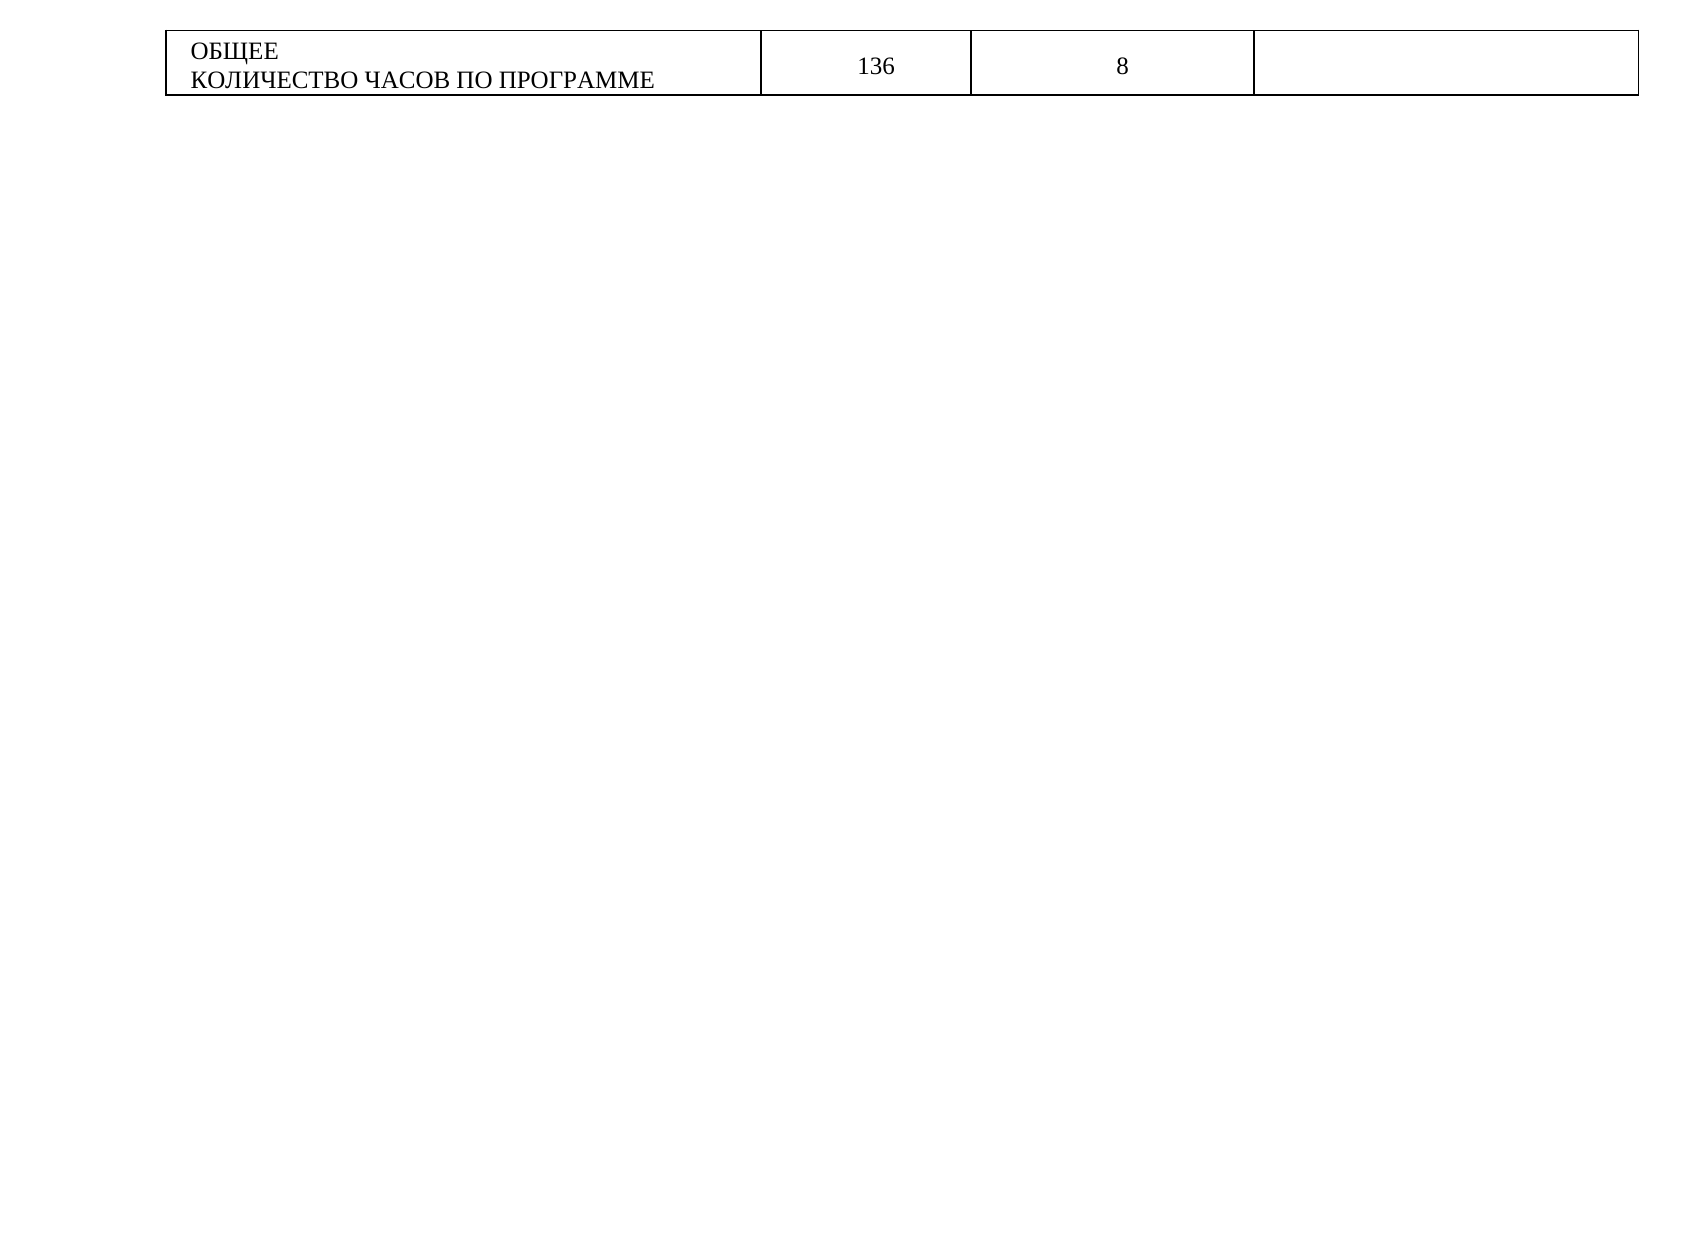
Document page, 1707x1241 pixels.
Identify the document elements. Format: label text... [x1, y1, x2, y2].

table_cell [1255, 31, 1638, 94]
table_cell 136 [762, 31, 970, 94]
table_cell 8 [972, 31, 1253, 94]
table_cell ОБЩЕЕ КОЛИЧЕСТВО ЧАСОВ ПО ПРОГРАММЕ [167, 31, 760, 94]
